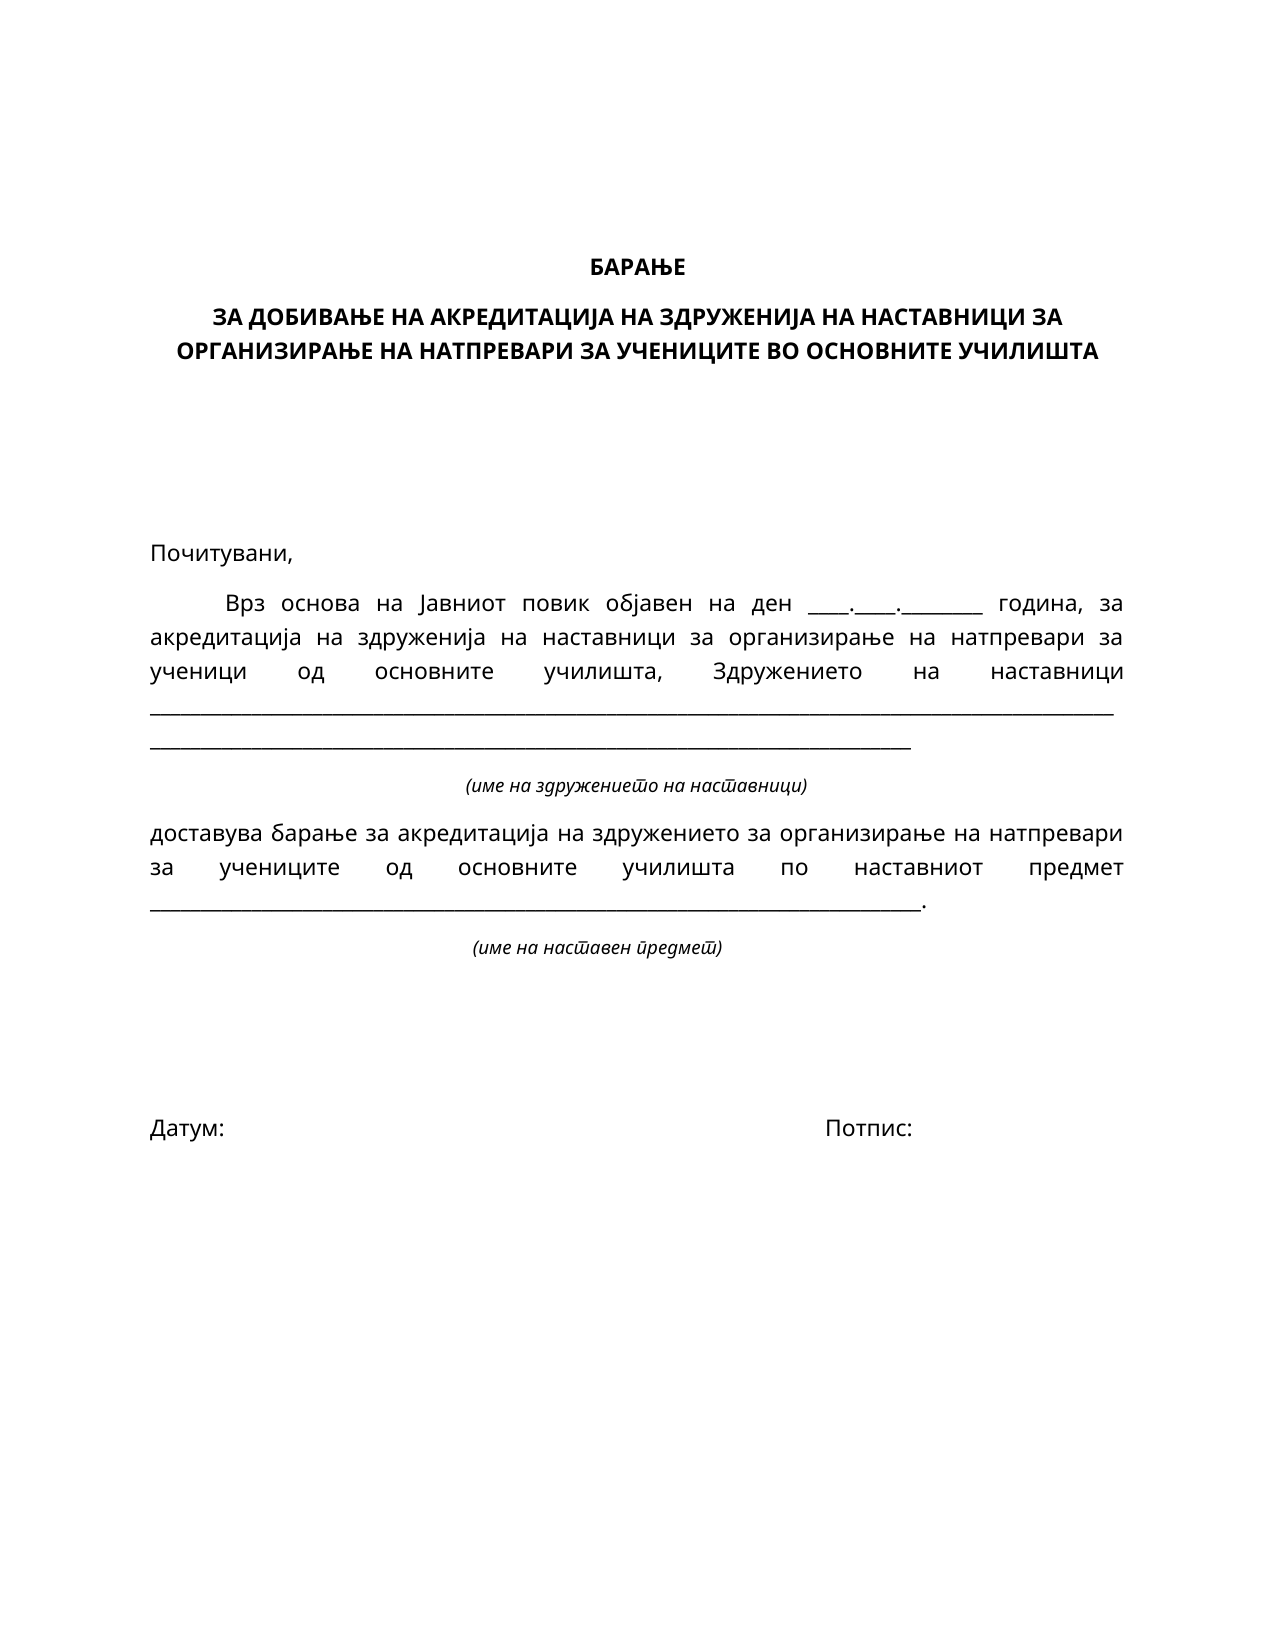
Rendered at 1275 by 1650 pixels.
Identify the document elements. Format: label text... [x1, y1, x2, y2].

text Датум: Потпис: [150, 1112, 1125, 1143]
text доставува барање за акредитација на здружението за организирање на натпревари за учениците од основните училишта по наставниот предмет ____________________________________________________________________________. [150, 817, 1125, 915]
text (име на наставен предмет) [150, 934, 1125, 960]
text ЗА ДОБИВАЊЕ НА АКРЕДИТАЦИЈА НА ЗДРУЖЕНИЈА НА НАСТАВНИЦИ ЗА ОРГАНИЗИРАЊЕ НА НАТПРЕВАРИ ЗА УЧЕНИЦИТЕ ВО ОСНОВНИТЕ УЧИЛИШТА [150, 301, 1125, 366]
text БАРАЊЕ [150, 251, 1125, 282]
text (име на здружението на наставници) [150, 772, 1125, 798]
text Почитувани, [150, 537, 1125, 568]
text Врз основа на Jавниот повик објавен на ден ____.____.________ година, за акредитација на здруженија на наставници за организирање на натпревари за ученици од основните училишта, Здружението на наставници __________________________________________________________________________________________________________________________________________________________________________ [150, 587, 1125, 753]
